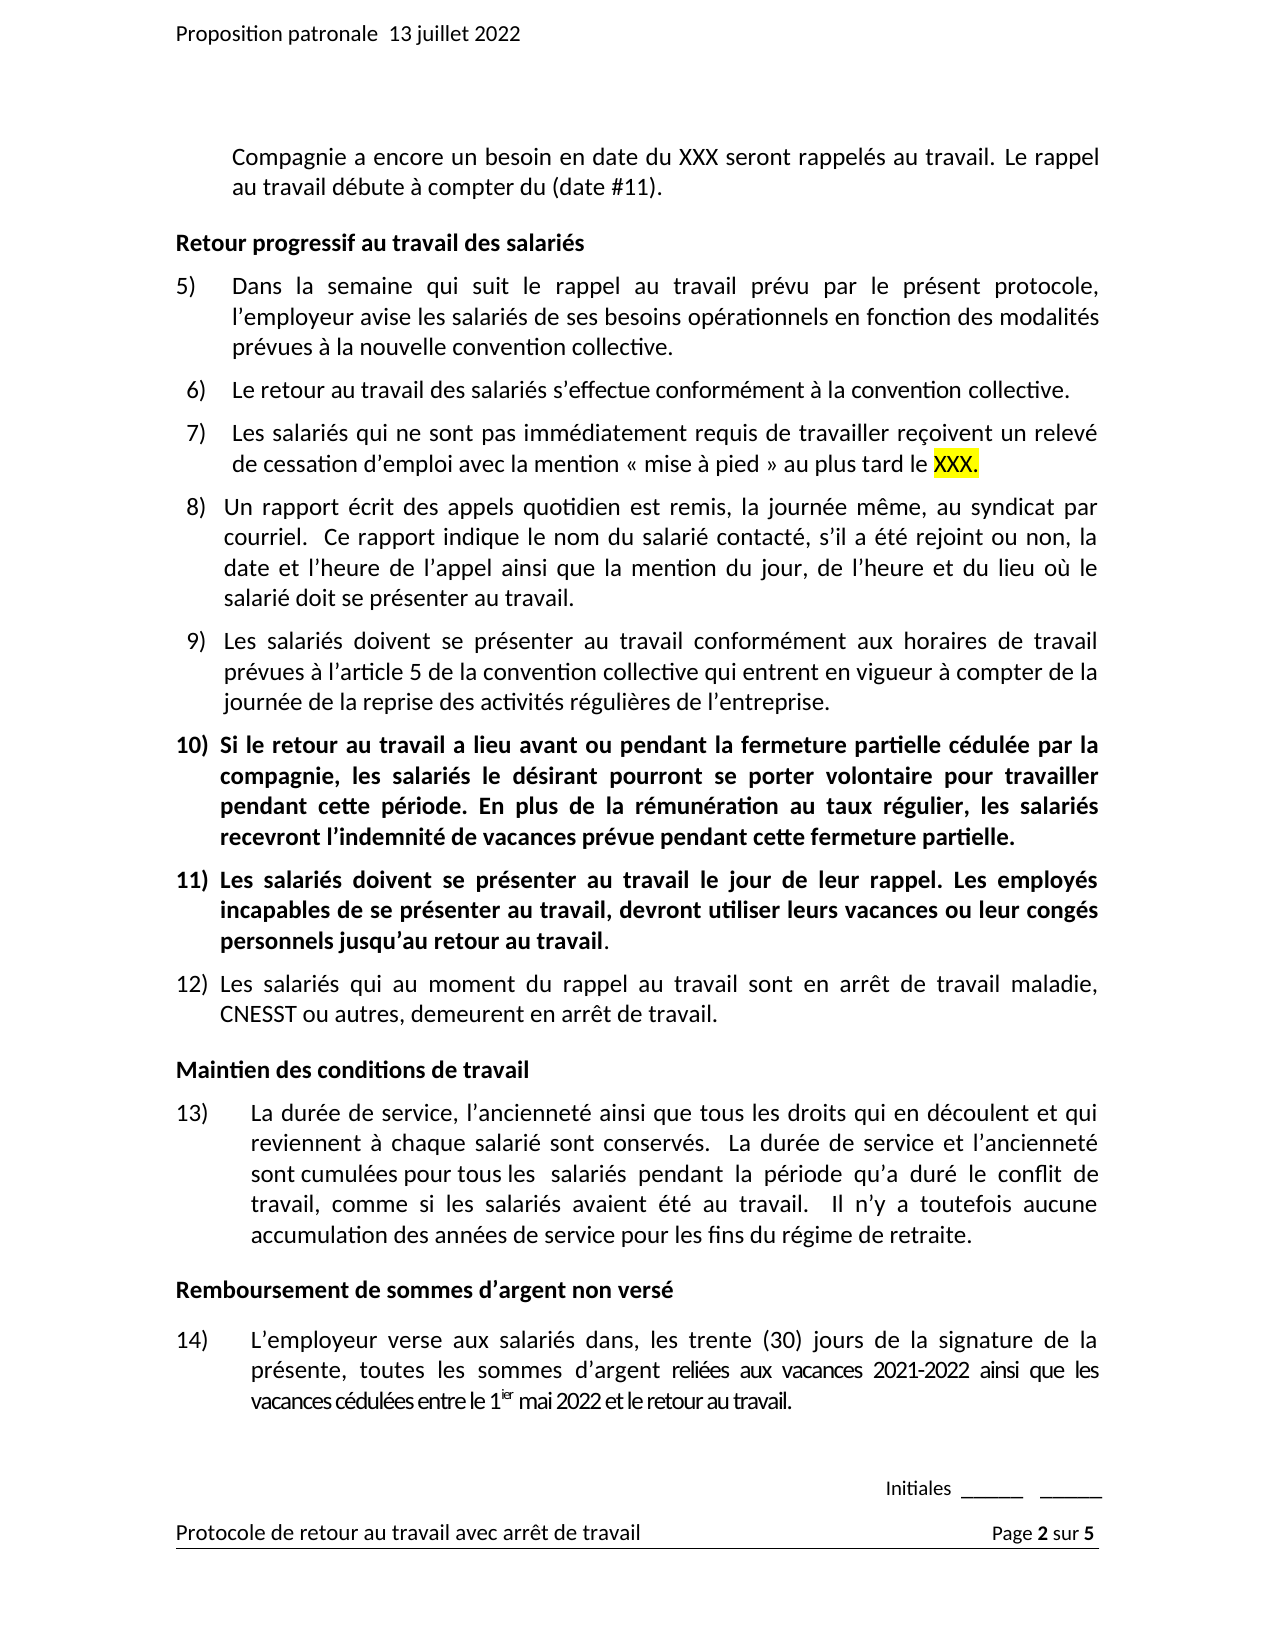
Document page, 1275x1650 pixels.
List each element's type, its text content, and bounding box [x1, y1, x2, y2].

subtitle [176, 141, 1099, 202]
subtitle 10) Si le retour au travail a lieu avant ou pendant la fermeture partielle cédulée par la compagnie, les salariés le désirant pourront se porter volontaire pour travailler pendant cette période. En plus de la rémunération au taux régulier, les salariés recevront l’indemnité de vacances prévue pendant cette fermeture partielle. [176, 729, 1099, 851]
subtitle 5) Dans la semaine qui suit le rappel au travail prévu par le présent protocole, l’employeur avise les salariés de ses besoins opérationnels en fonction des modalités prévues à la nouvelle convention collective. [176, 270, 1099, 362]
subtitle 11) Les salariés doivent se présenter au travail le jour de leur rappel. Les employés incapables de se présenter au travail, devront utiliser leurs vacances ou leur congés personnels jusqu’au retour au travail. [176, 864, 1099, 956]
subtitle Remboursement de sommes d’argent non versé [176, 1275, 1099, 1305]
subtitle 6) Le retour au travail des salariés s’effectue conformément à la convention collective. [186, 374, 1099, 405]
subtitle 13) La durée de service, l’ancienneté ainsi que tous les droits qui en découlent et qui reviennent à chaque salarié sont conservés. La durée de service et l’ancienneté sont cumulées pour tous les salariés pendant la période qu’a duré le conflit de travail, comme si les salariés avaient été au travail. Il n’y a toutefois aucune accumulation des années de service pour les fins du régime de retraite. [176, 1097, 1099, 1250]
subtitle Maintien des conditions de travail [176, 1054, 1099, 1084]
subtitle Un rapport écrit des appels quotidien est remis, la journée même, au syndicat par courriel. Ce rapport indique le nom du salarié contacté, s’il a été rejoint ou non, la date et l’heure de l’appel ainsi que la mention du jour, de l’heure et du lieu où le salarié doit se présenter au travail. [186, 491, 1099, 613]
text 14) L’employeur verse aux salariés dans, les trente (30) jours de la signature de la présente, toutes les sommes d’argent reliées aux vacances 2021-2022 ainsi que les vacances cédulées entre le 1ier mai 2022 et le retour au travail. [176, 1324, 1099, 1415]
subtitle 7) Les salariés qui ne sont pas immédiatement requis de travailler reçoivent un relevé de cessation d’emploi avec la mention « mise à pied » au plus tard le XXX. [186, 417, 1099, 478]
subtitle Retour progressif au travail des salariés [176, 227, 1099, 258]
subtitle 12) Les salariés qui au moment du rappel au travail sont en arrêt de travail maladie, CNESST ou autres, demeurent en arrêt de travail. [176, 968, 1099, 1029]
subtitle Les salariés doivent se présenter au travail conformément aux horaires de travail prévues à l’article 5 de la convention collective qui entrent en vigueur à compter de la journée de la reprise des activités régulières de l’entreprise. [186, 625, 1099, 717]
